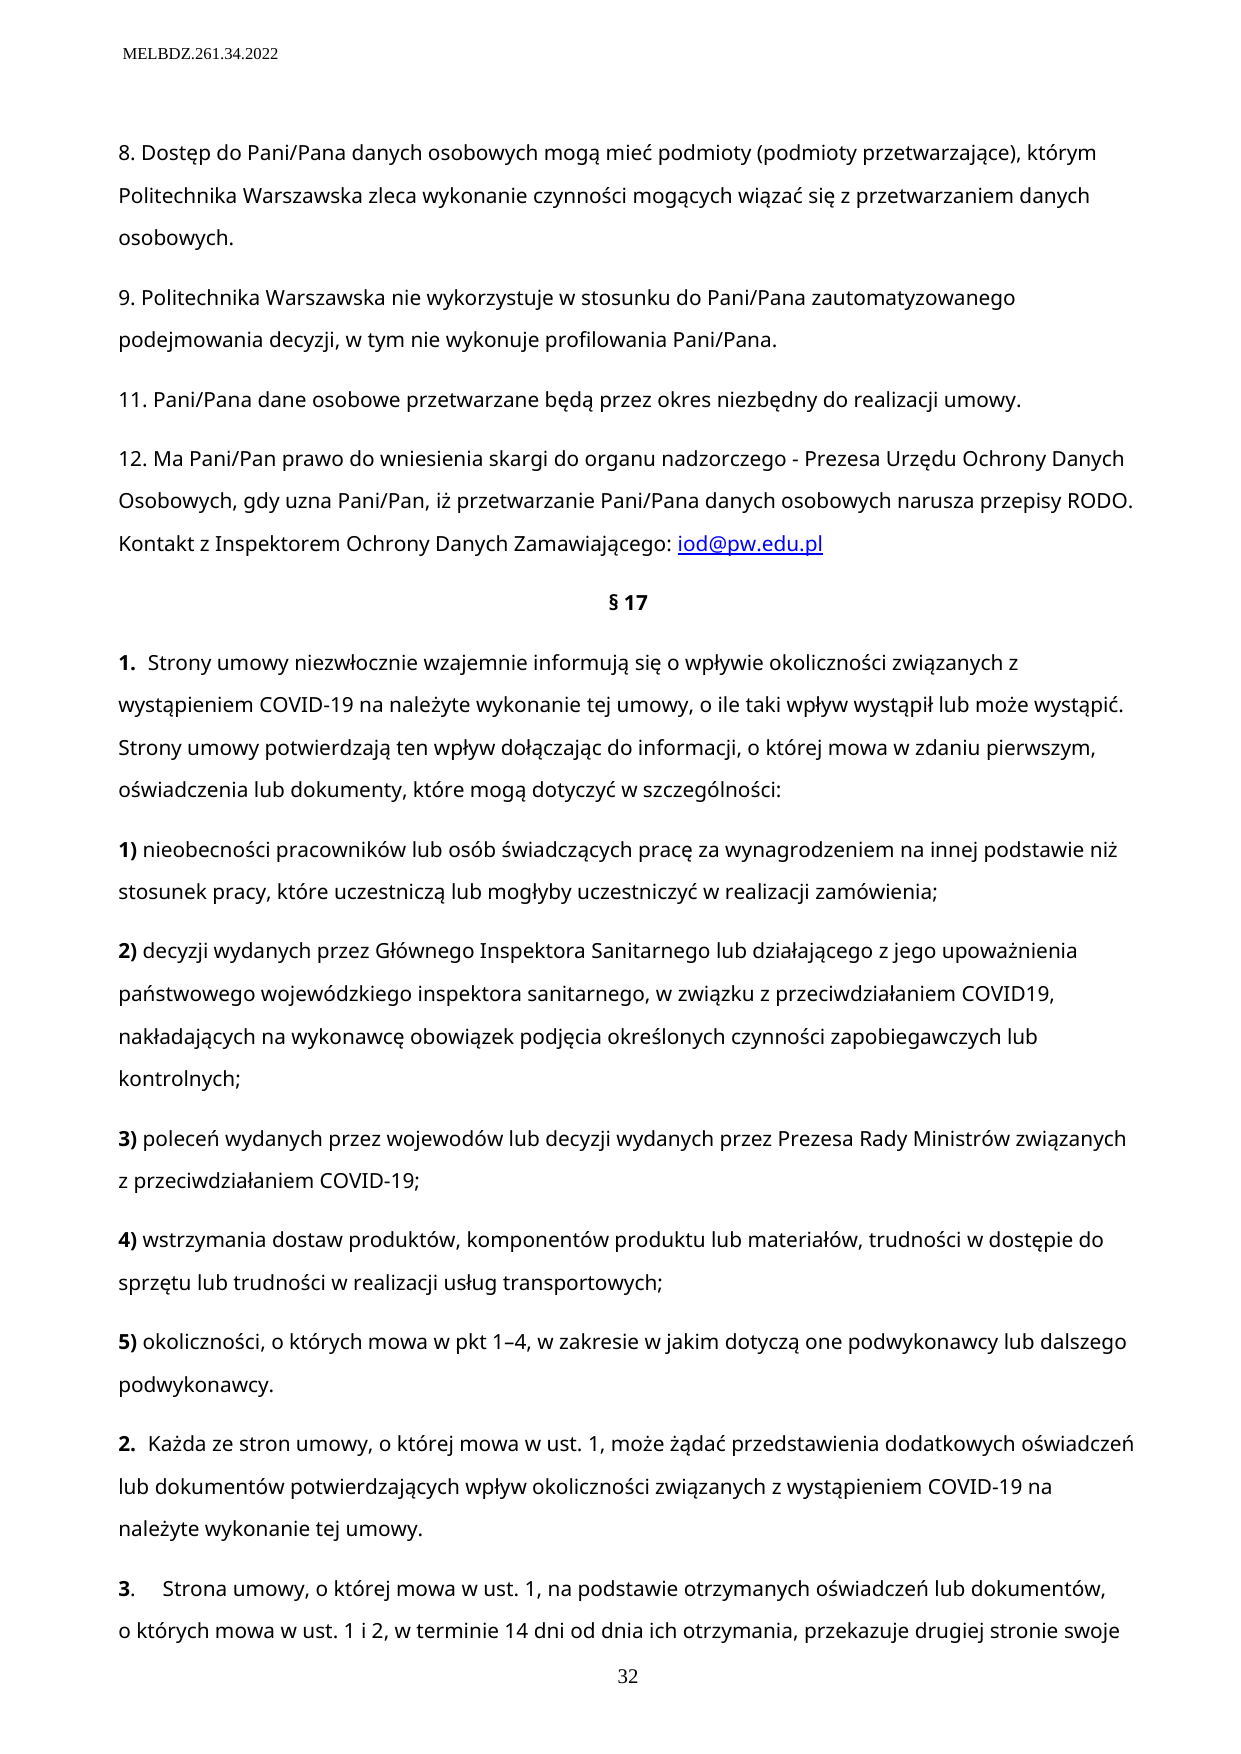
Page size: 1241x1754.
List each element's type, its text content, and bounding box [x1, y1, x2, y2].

text 5) okoliczności, o których mowa w pkt 1–4, w zakresie w jakim dotyczą one podwykonawcy lub dalszego podwykonawcy. [118, 1327, 1138, 1398]
text § 17 [118, 588, 1138, 617]
text 1) nieobecności pracowników lub osób świadczących pracę za wynagrodzeniem na innej podstawie niż stosunek pracy, które uczestniczą lub mogłyby uczestniczyć w realizacji zamówienia; [118, 835, 1138, 906]
text 4) wstrzymania dostaw produktów, komponentów produktu lub materiałów, trudności w dostępie do sprzętu lub trudności w realizacji usług transportowych; [118, 1226, 1138, 1297]
text 1. Strony umowy niezwłocznie wzajemnie informują się o wpływie okoliczności związanych z wystąpieniem COVID-19 na należyte wykonanie tej umowy, o ile taki wpływ wystąpił lub może wystąpić. Strony umowy potwierdzają ten wpływ dołączając do informacji, o której mowa w zdaniu pierwszym, oświadczenia lub dokumenty, które mogą dotyczyć w szczególności: [118, 648, 1138, 804]
text 12. Ma Pani/Pan prawo do wniesienia skargi do organu nadzorczego - Prezesa Urzędu Ochrony Danych Osobowych, gdy uzna Pani/Pan, iż przetwarzanie Pani/Pana danych osobowych narusza przepisy RODO. Kontakt z Inspektorem Ochrony Danych Zamawiającego: iod@pw.edu.pl [118, 444, 1138, 558]
text 2. Każda ze stron umowy, o której mowa w ust. 1, może żądać przedstawienia dodatkowych oświadczeń lub dokumentów potwierdzających wpływ okoliczności związanych z wystąpieniem COVID-19 na należyte wykonanie tej umowy. [118, 1429, 1138, 1543]
text 11. Pani/Pana dane osobowe przetwarzane będą przez okres niezbędny do realizacji umowy. [118, 385, 1138, 413]
text 8. Dostęp do Pani/Pana danych osobowych mogą mieć podmioty (podmioty przetwarzające), którym Politechnika Warszawska zleca wykonanie czynności mogących wiązać się z przetwarzaniem danych osobowych. [118, 138, 1138, 252]
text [118, 1574, 1138, 1645]
text 9. Politechnika Warszawska nie wykorzystuje w stosunku do Pani/Pana zautomatyzowanego podejmowania decyzji, w tym nie wykonuje profilowania Pani/Pana. [118, 283, 1138, 354]
text 3) poleceń wydanych przez wojewodów lub decyzji wydanych przez Prezesa Rady Ministrów związanych z przeciwdziałaniem COVID-19; [118, 1124, 1138, 1195]
text 2) decyzji wydanych przez Głównego Inspektora Sanitarnego lub działającego z jego upoważnienia państwowego wojewódzkiego inspektora sanitarnego, w związku z przeciwdziałaniem COVID19, nakładających na wykonawcę obowiązek podjęcia określonych czynności zapobiegawczych lub kontrolnych; [118, 937, 1138, 1093]
